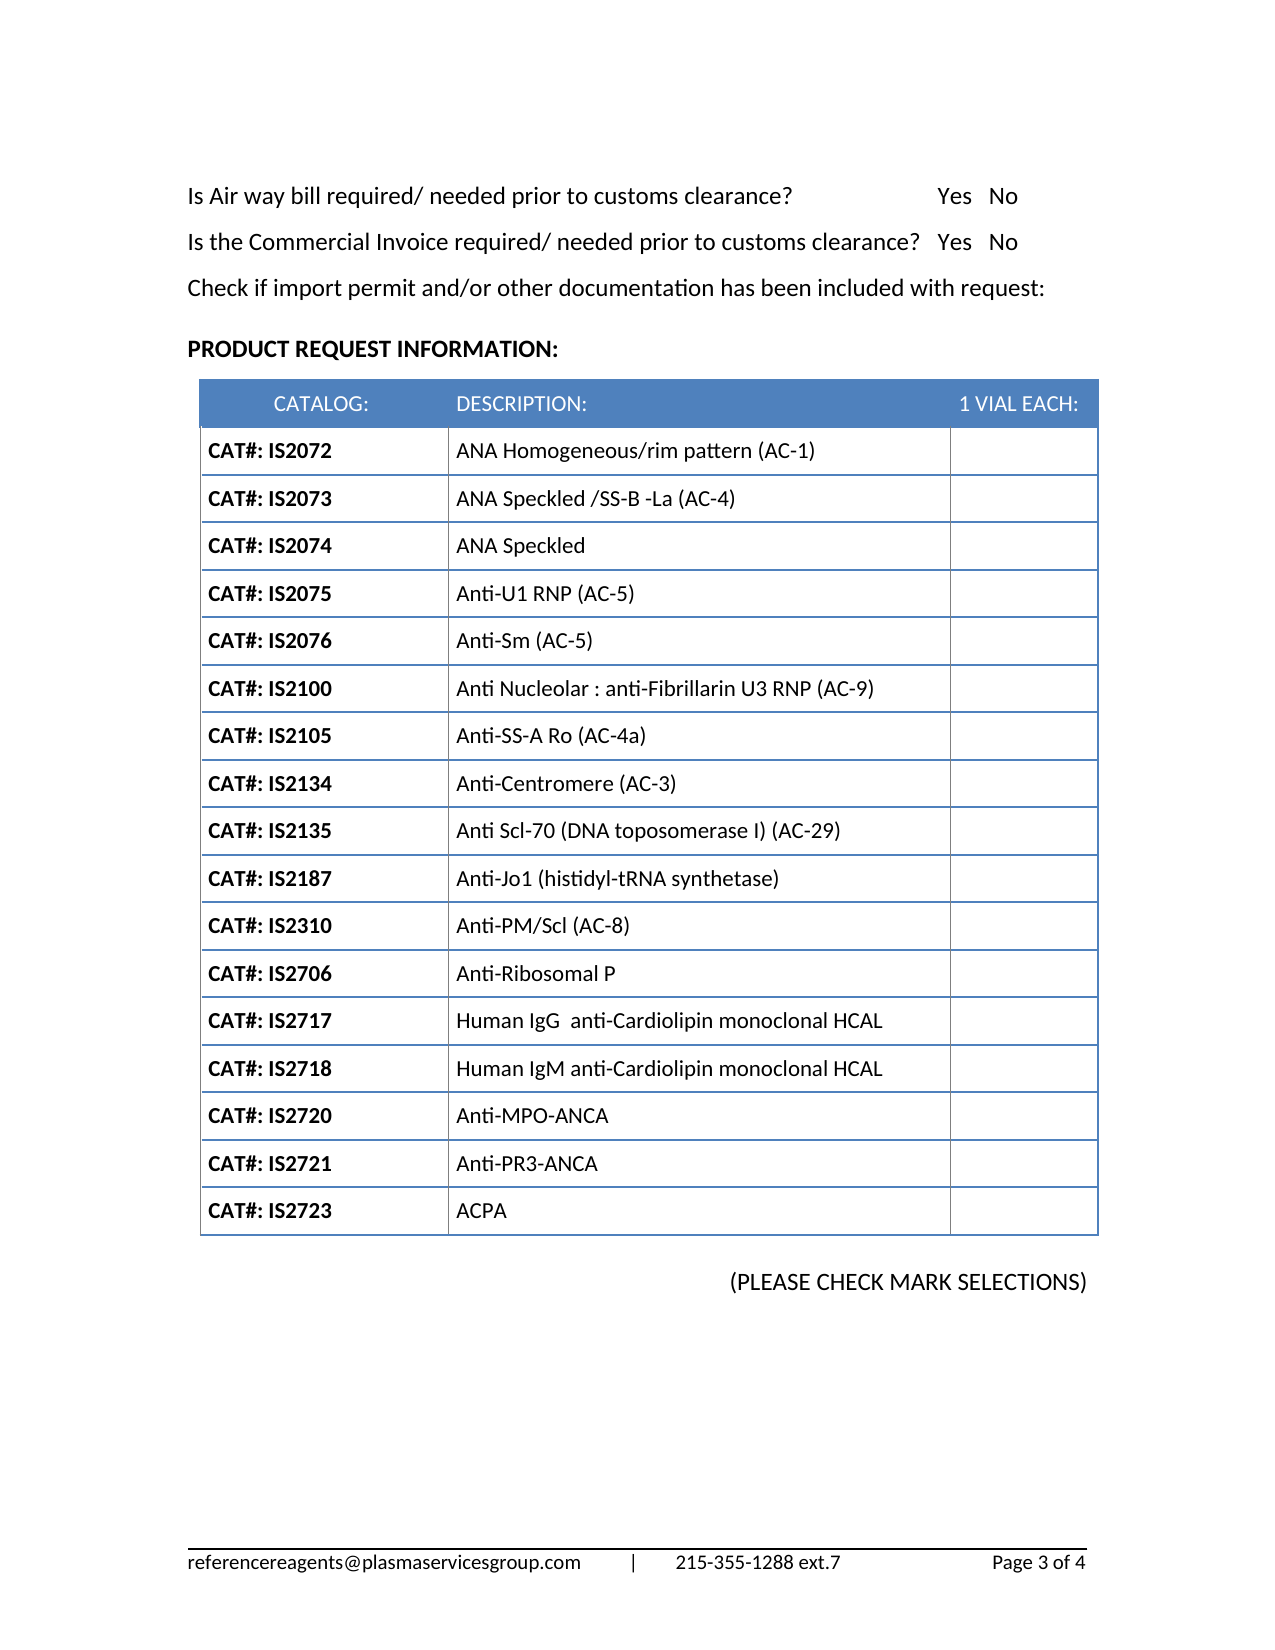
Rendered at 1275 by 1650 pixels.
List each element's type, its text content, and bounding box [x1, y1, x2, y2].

text PRODUCT REQUEST INFORMATION: [187, 333, 1087, 363]
table_cell [951, 951, 1097, 996]
table_cell CAT#: IS2721 [201, 1140, 448, 1186]
table_cell CAT#: IS2718 [201, 1045, 448, 1091]
table_cell Anti-Ribosomal P [449, 951, 950, 996]
table_cell Anti-MPO-ANCA [449, 1093, 950, 1139]
table_cell CAT#: IS2717 [201, 997, 448, 1044]
table_cell CAT#: IS2072 [201, 427, 448, 474]
table_cell CAT#: IS2134 [201, 760, 448, 806]
table_cell CAT#: IS2310 [201, 902, 448, 949]
table_cell [951, 761, 1097, 806]
table_cell ANA Homogeneous/rim pattern (AC-1) [449, 428, 950, 474]
table_cell ACPA [449, 1188, 950, 1234]
table_cell CAT#: IS2720 [201, 1092, 448, 1139]
table_cell CAT#: IS2187 [201, 855, 448, 901]
table_cell Anti Nucleolar : anti-Fibrillarin U3 RNP (AC-9) [449, 666, 950, 711]
table_cell Anti-Jo1 (histidyl-tRNA synthetase) [449, 856, 950, 901]
table_cell Anti-PR3-ANCA [449, 1141, 950, 1186]
table_header DESCRIPTION: [448, 381, 950, 426]
table_cell CAT#: IS2075 [201, 570, 448, 616]
table_cell CAT#: IS2135 [201, 807, 448, 854]
table_cell CAT#: IS2076 [201, 617, 448, 664]
table_cell [951, 903, 1097, 949]
table_cell Anti-Sm (AC-5) [449, 618, 950, 664]
table_cell ANA Speckled [449, 523, 950, 569]
table_cell [951, 856, 1097, 901]
table_cell CAT#: IS2073 [201, 475, 448, 521]
table_cell Anti Scl-70 (DNA toposomerase I) (AC-29) [449, 808, 950, 854]
table_cell [951, 618, 1097, 664]
table_cell CAT#: IS2074 [201, 522, 448, 569]
table_cell Anti-SS-A Ro (AC-4a) [449, 713, 950, 759]
table_cell Anti-PM/Scl (AC-8) [449, 903, 950, 949]
text Is the Commercial Invoice required/ needed prior to customs clearance? Yes No [187, 226, 1087, 257]
table_cell [951, 1188, 1097, 1234]
table_cell [951, 1141, 1097, 1186]
table_cell [951, 1046, 1097, 1091]
table_cell CAT#: IS2706 [201, 950, 448, 996]
text (PLEASE CHECK MARK SELECTIONS) [187, 1266, 1087, 1297]
text Check if import permit and/or other documentation has been included with request: [187, 272, 1087, 302]
table_cell [951, 713, 1097, 759]
table_cell CAT#: IS2105 [201, 712, 448, 759]
table_cell [951, 476, 1097, 521]
table_cell [951, 1093, 1097, 1139]
table_cell [951, 666, 1097, 711]
table_cell [951, 571, 1097, 616]
table_cell [951, 523, 1097, 569]
table_header 1 VIAL EACH: [950, 381, 1097, 426]
table_cell CAT#: IS2723 [201, 1187, 448, 1234]
table_header CATALOG: [265, 381, 448, 426]
table_cell Human IgM anti-Cardiolipin monoclonal HCAL [449, 1046, 950, 1091]
table_header [201, 381, 265, 426]
table_cell Anti-U1 RNP (AC-5) [449, 571, 950, 616]
table_cell [951, 808, 1097, 854]
table_cell ANA Speckled /SS-B -La (AC-4) [449, 476, 950, 521]
table_cell CAT#: IS2100 [201, 665, 448, 711]
table_cell Anti-Centromere (AC-3) [449, 761, 950, 806]
table_cell Human IgG anti-Cardiolipin monoclonal HCAL [449, 998, 950, 1044]
text Is Air way bill required/ needed prior to customs clearance? Yes No [187, 181, 1087, 211]
table_cell [951, 998, 1097, 1044]
table_cell [951, 428, 1097, 474]
